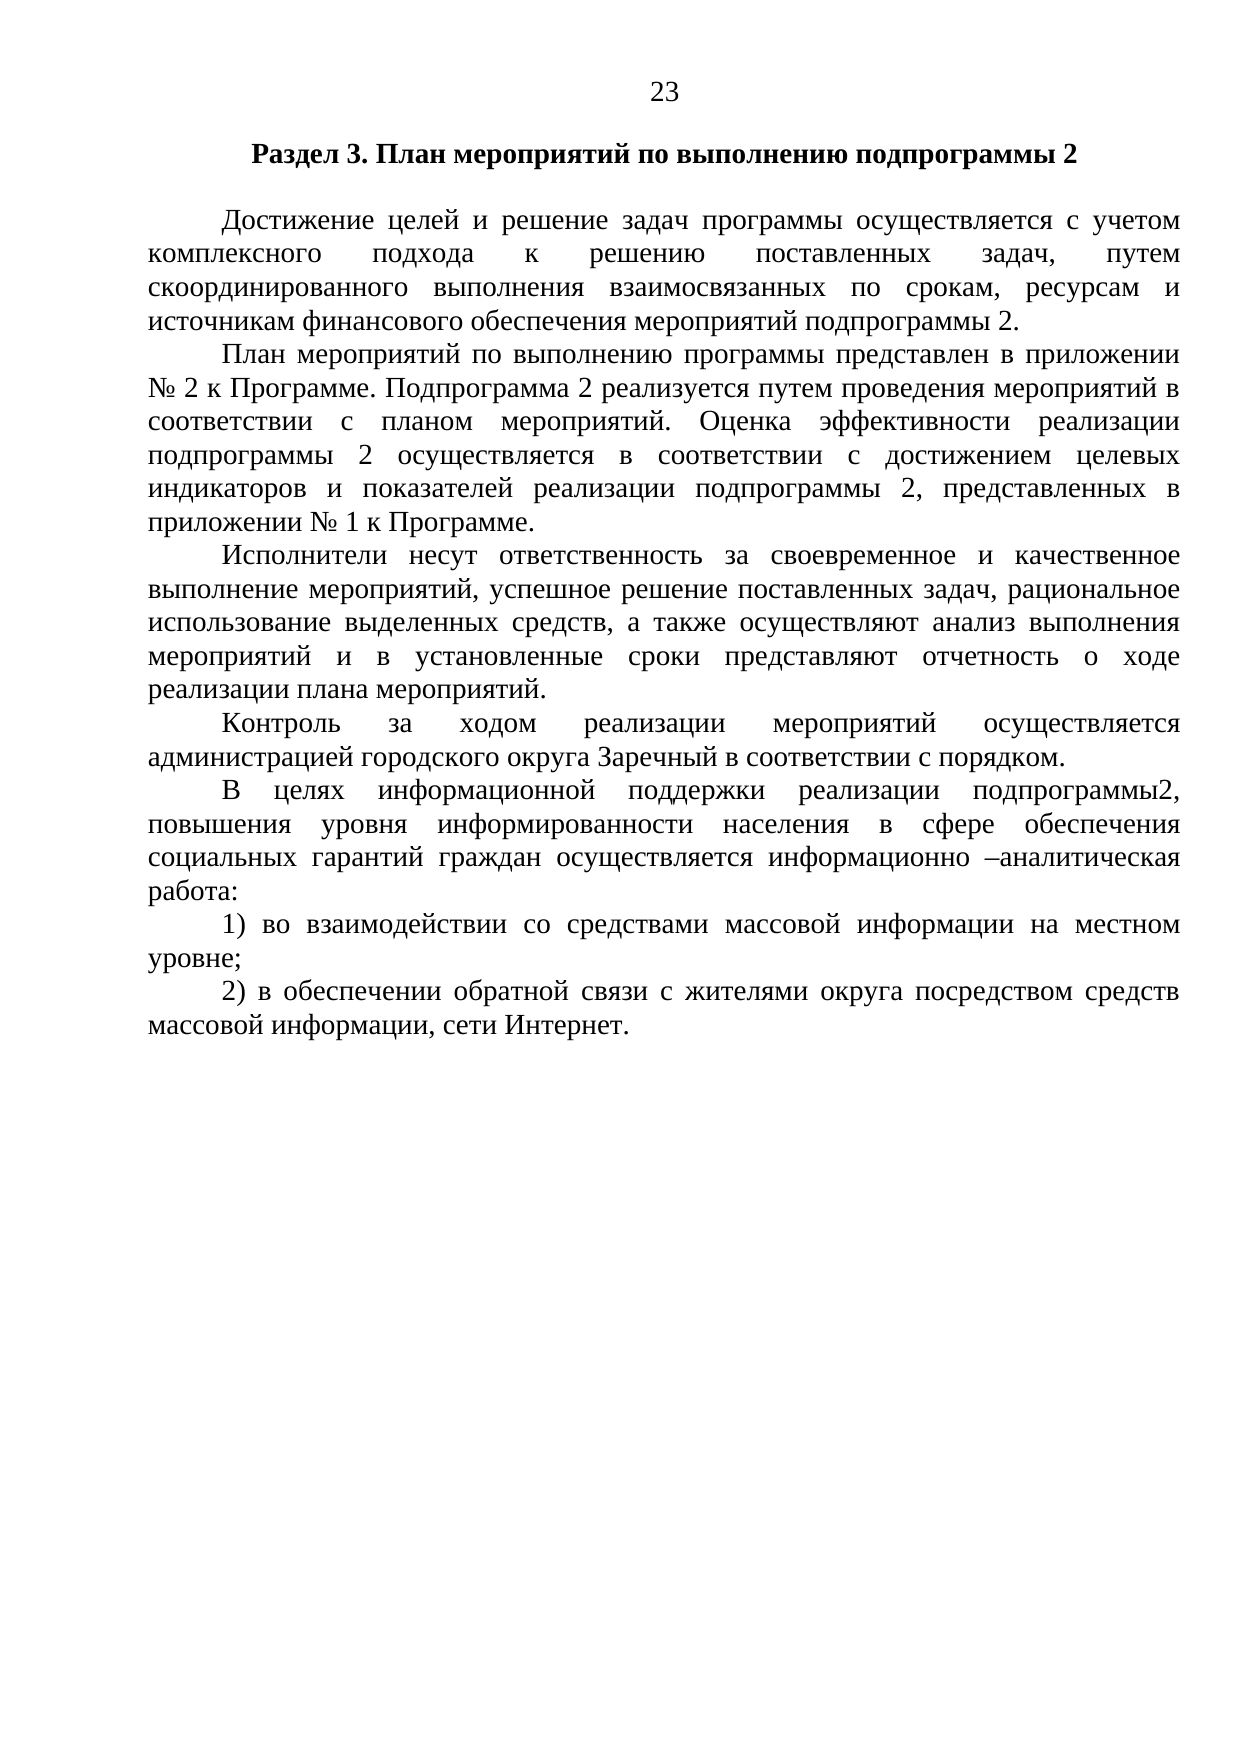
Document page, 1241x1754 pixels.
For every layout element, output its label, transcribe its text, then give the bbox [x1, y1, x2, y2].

text План мероприятий по выполнению программы представлен в приложении № 2 к Программе. Подпрограмма 2 реализуется путем проведения мероприятий в соответствии с планом мероприятий. Оценка эффективности реализации подпрограммы 2 осуществляется в соответствии с достижением целевых индикаторов и показателей реализации подпрограммы 2, представленных в приложении № 1 к Программе. [148, 336, 1181, 537]
text Контроль за ходом реализации мероприятий осуществляется администрацией городского округа Заречный в соответствии с порядком. [148, 705, 1181, 772]
text Исполнители несут ответственность за своевременное и качественное выполнение мероприятий, успешное решение поставленных задач, рациональное использование выделенных средств, а также осуществляют анализ выполнения мероприятий и в установленные сроки представляют отчетность о ходе реализации плана мероприятий. [148, 537, 1181, 705]
text Раздел 3. План мероприятий по выполнению подпрограммы 2 [148, 136, 1181, 170]
text 2) в обеспечении обратной связи с жителями округа посредством средств массовой информации, сети Интернет. [148, 973, 1181, 1041]
text Достижение целей и решение задач программы осуществляется с учетом комплексного подхода к решению поставленных задач, путем скоординированного выполнения взаимосвязанных по срокам, ресурсам и источникам финансового обеспечения мероприятий подпрограммы 2. [148, 202, 1181, 336]
text 1) во взаимодействии со средствами массовой информации на местном уровне; [148, 906, 1181, 973]
text В целях информационной поддержки реализации подпрограммы2, повышения уровня информированности населения в сфере обеспечения социальных гарантий граждан осуществляется информационно –аналитическая работа: [148, 772, 1181, 906]
